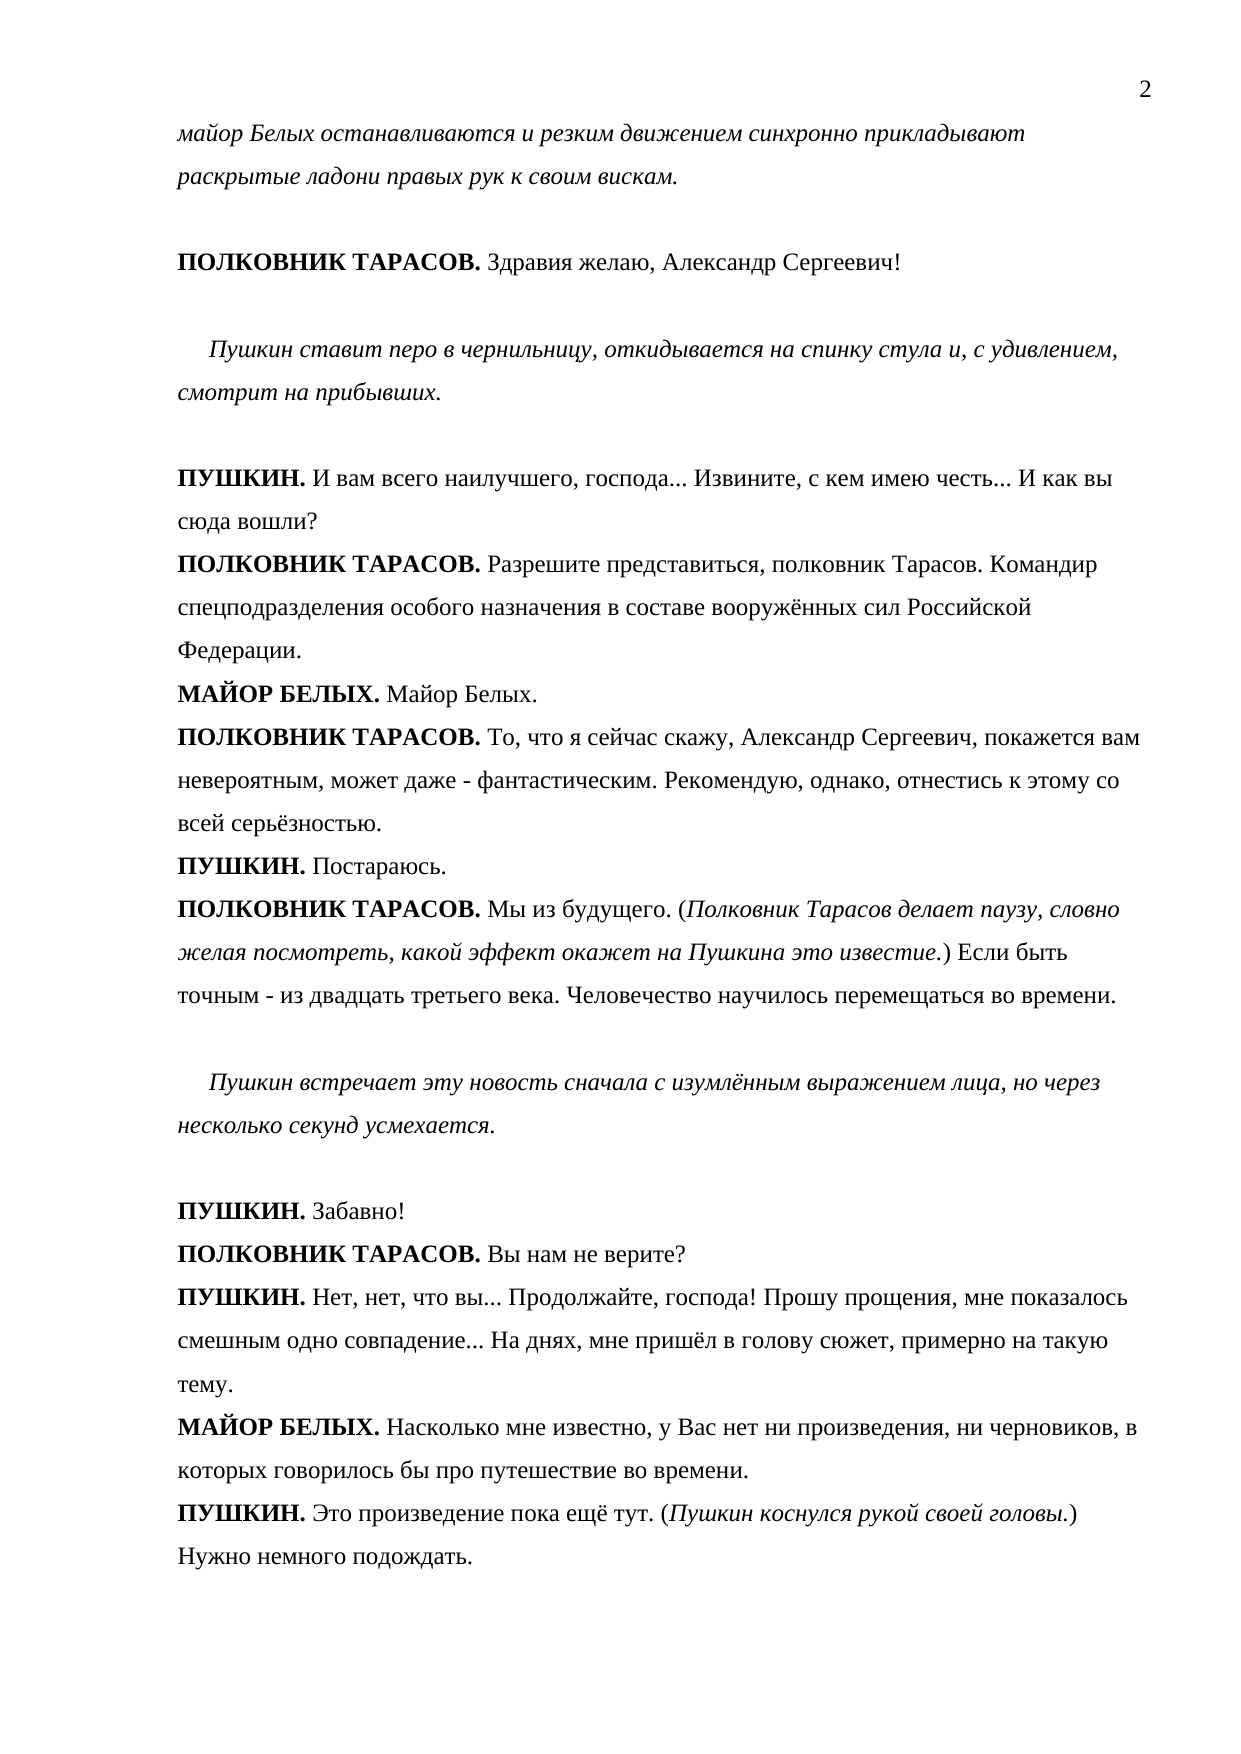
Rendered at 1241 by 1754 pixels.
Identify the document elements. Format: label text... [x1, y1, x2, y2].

text ПОЛКОВНИК ТАРАСОВ. То, что я сейчас скажу, Александр Сергеевич, покажется вам невероятным, может даже - фантастическим. Рекомендую, однако, отнестись к этому со всей серьёзностью. [177, 722, 1152, 837]
text ПОЛКОВНИК ТАРАСОВ. Вы нам не верите? [177, 1239, 1152, 1268]
text Пушкин ставит перо в чернильницу, откидывается на спинку стула и, с удивлением, смотрит на прибывших. [177, 334, 1152, 406]
text Пушкин встречает эту новость сначала с изумлённым выражением лица, но через несколько секунд усмехается. [177, 1067, 1152, 1139]
text ПУШКИН. Нет, нет, что вы... Продолжайте, господа! Прошу прощения, мне показалось смешным одно совпадение... На днях, мне пришёл в голову сюжет, примерно на такую тему. [177, 1282, 1152, 1397]
text ПОЛКОВНИК ТАРАСОВ. Разрешите представиться, полковник Тарасов. Командир спецподразделения особого назначения в составе вооружённых сил Российской Федерации. [177, 549, 1152, 664]
text ПУШКИН. Забавно! [177, 1196, 1152, 1225]
text МАЙОР БЕЛЫХ. Насколько мне известно, у Вас нет ни произведения, ни черновиков, в которых говорилось бы про путешествие во времени. [177, 1412, 1152, 1484]
text МАЙОР БЕЛЫХ. Майор Белых. [177, 679, 1152, 707]
text ПУШКИН. И вам всего наилучшего, господа... Извините, с кем имею честь... И как вы сюда вошли? [177, 463, 1152, 535]
text ПОЛКОВНИК ТАРАСОВ. Здравия желаю, Александр Сергеевич! [177, 247, 1152, 276]
text ПУШКИН. Это произведение пока ещё тут. (Пушкин коснулся рукой своей головы.) Нужно немного подождать. [177, 1498, 1152, 1570]
text ПУШКИН. Постараюсь. [177, 851, 1152, 880]
text ПОЛКОВНИК ТАРАСОВ. Мы из будущего. (Полковник Тарасов делает паузу, словно желая посмотреть, какой эффект окажет на Пушкина это известие.) Если быть точным - из двадцать третьего века. Человечество научилось перемещаться во времени. [177, 894, 1152, 1009]
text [177, 118, 1152, 190]
